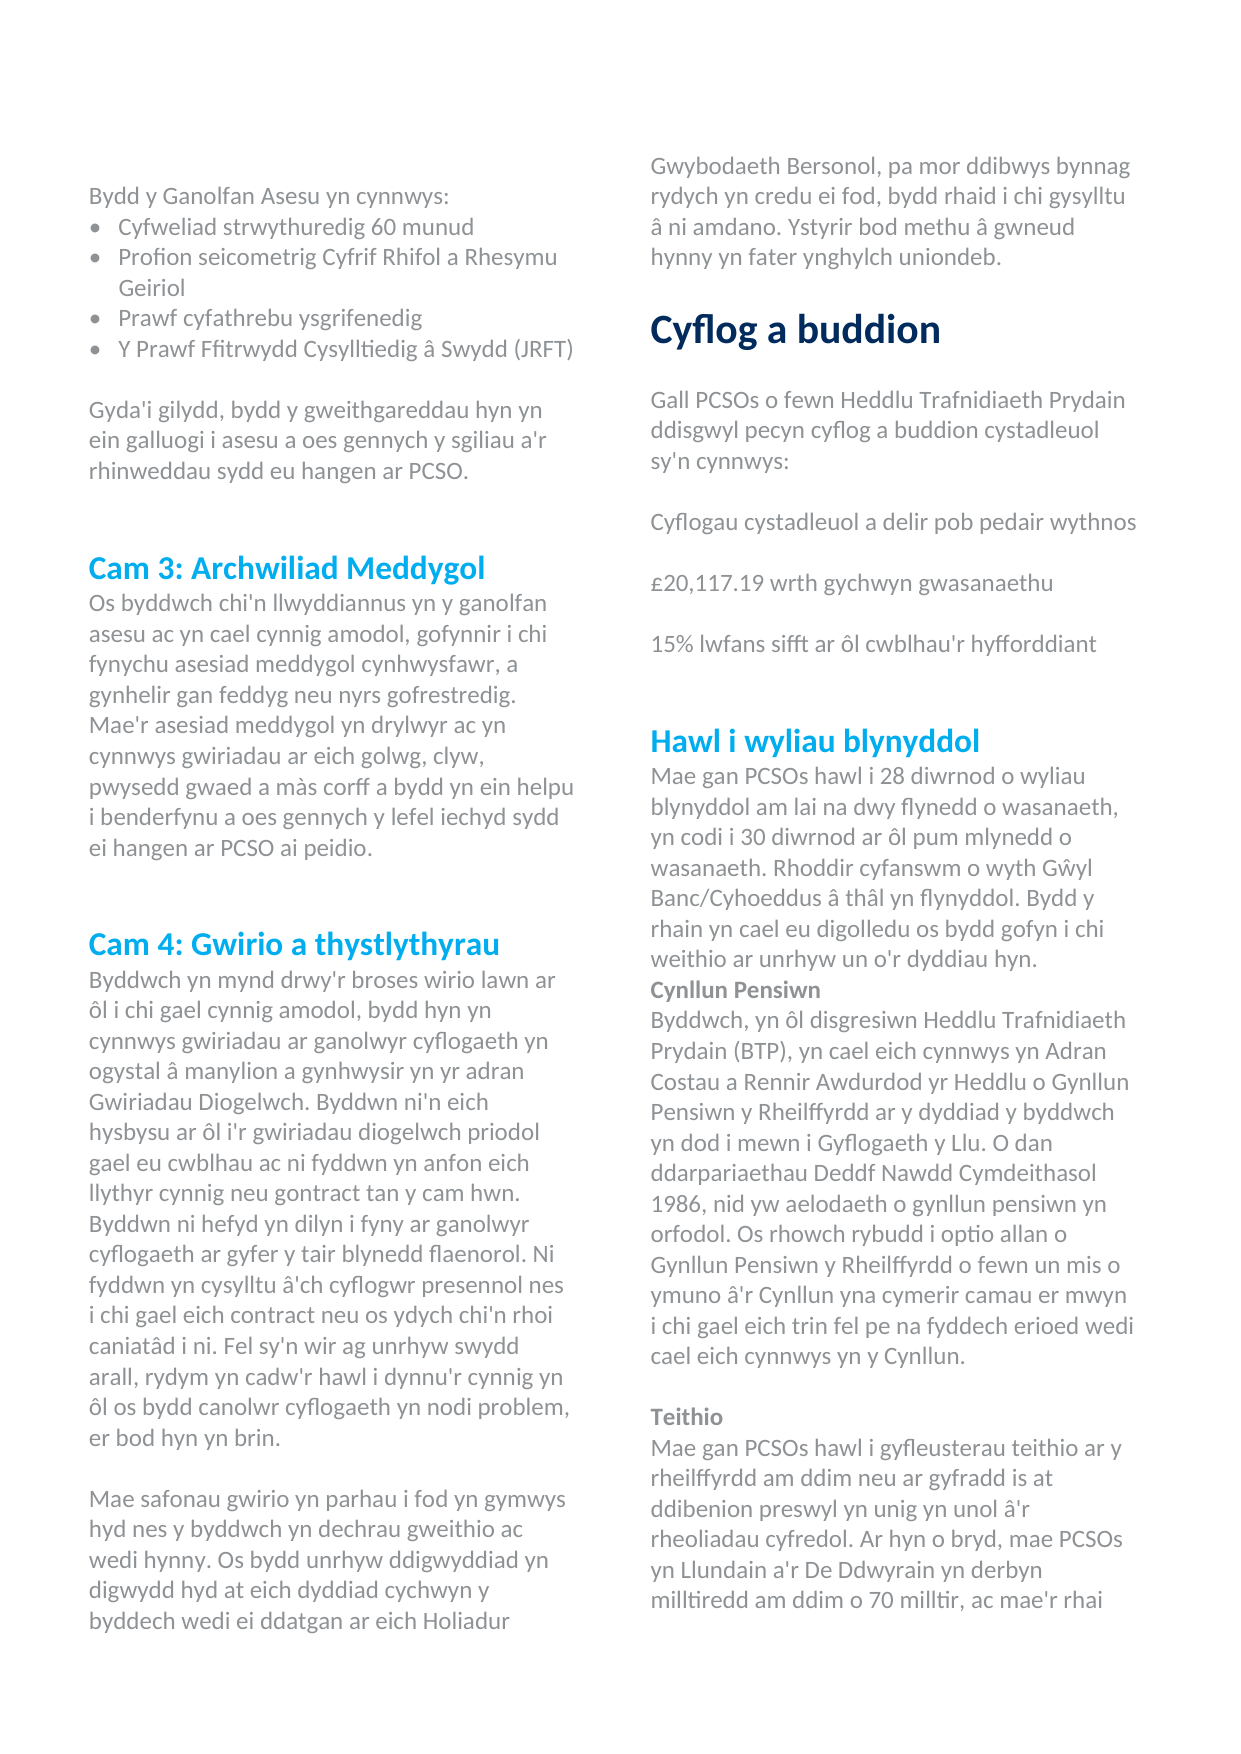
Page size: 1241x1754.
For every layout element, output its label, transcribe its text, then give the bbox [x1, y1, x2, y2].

text • Profion seicometrig Cyfrif Rhifol a Rhesymu Geiriol [89, 242, 575, 303]
text Byddwch yn mynd drwy'r broses wirio lawn ar ôl i chi gael cynnig amodol, bydd hyn yn cynnwys gwiriadau ar ganolwyr cyflogaeth yn ogystal â manylion a gynhwysir yn yr adran Gwiriadau Diogelwch. Byddwn ni'n eich hysbysu ar ôl i'r gwiriadau diogelwch priodol gael eu cwblhau ac ni fyddwn yn anfon eich llythyr cynnig neu gontract tan y cam hwn. Byddwn ni hefyd yn dilyn i fyny ar ganolwyr cyflogaeth ar gyfer y tair blynedd flaenorol. Ni fyddwn yn cysylltu â'ch cyflogwr presennol nes i chi gael eich contract neu os ydych chi'n rhoi caniatâd i ni. Fel sy'n wir ag unrhyw swydd arall, rydym yn cadw'r hawl i dynnu'r cynnig yn ôl os bydd canolwr cyflogaeth yn nodi problem, er bod hyn yn brin. [89, 964, 575, 1452]
text Mae safonau gwirio yn parhau i fod yn gymwys hyd nes y byddwch yn dechrau gweithio ac wedi hynny. Os bydd unrhyw ddigwyddiad yn digwydd hyd at eich dyddiad cychwyn y byddech wedi ei ddatgan ar eich Holiadur Gwybodaeth Bersonol, pa mor ddibwys bynnag rydych yn credu ei fod, bydd rhaid i chi gysylltu â ni amdano. Ystyrir bod methu â gwneud hynny yn fater ynghylch uniondeb. [650, 150, 1137, 272]
text Os byddwch chi'n llwyddiannus yn y ganolfan asesu ac yn cael cynnig amodol, gofynnir i chi fynychu asesiad meddygol cynhwysfawr, a gynhelir gan feddyg neu nyrs gofrestredig. Mae'r asesiad meddygol yn drylwyr ac yn cynnwys gwiriadau ar eich golwg, clyw, pwysedd gwaed a màs corff a bydd yn ein helpu i benderfynu a oes gennych y lefel iechyd sydd ei hangen ar PCSO ai peidio. [89, 587, 575, 862]
text Bydd y Ganolfan Asesu yn cynnwys: [89, 181, 575, 211]
text 15% lwfans sifft ar ôl cwblhau'r hyfforddiant [650, 628, 1137, 659]
text Byddwch, yn ôl disgresiwn Heddlu Trafnidiaeth Prydain (BTP), yn cael eich cynnwys yn Adran Costau a Rennir Awdurdod yr Heddlu o Gynllun Pensiwn y Rheilffyrdd ar y dyddiad y byddwch yn dod i mewn i Gyflogaeth y Llu. O dan ddarpariaethau Deddf Nawdd Cymdeithasol 1986, nid yw aelodaeth o gynllun pensiwn yn orfodol. Os rhowch rybudd i optio allan o Gynllun Pensiwn y Rheilffyrdd o fewn un mis o ymuno â'r Cynllun yna cymerir camau er mwyn i chi gael eich trin fel pe na fyddech erioed wedi cael eich cynnwys yn y Cynllun. [650, 1004, 1137, 1371]
text Hawl i wyliau blynyddol [650, 720, 1137, 760]
text • Prawf cyfathrebu ysgrifenedig [89, 303, 575, 333]
text Gall PCSOs o fewn Heddlu Trafnidiaeth Prydain ddisgwyl pecyn cyflog a buddion cystadleuol sy'n cynnwys: [650, 384, 1137, 476]
text Cam 4: Gwirio a thystlythyrau [89, 923, 575, 964]
text Gyda'i gilydd, bydd y gweithgareddau hyn yn ein galluogi i asesu a oes gennych y sgiliau a'r rhinweddau sydd eu hangen ar PCSO. [89, 394, 575, 486]
text Cynllun Pensiwn [650, 974, 1137, 1004]
text Mae gan PCSOs hawl i 28 diwrnod o wyliau blynyddol am lai na dwy flynedd o wasanaeth, yn codi i 30 diwrnod ar ôl pum mlynedd o wasanaeth. Rhoddir cyfanswm o wyth Gŵyl Banc/Cyhoeddus â thâl yn flynyddol. Bydd y rhain yn cael eu digolledu os bydd gofyn i chi weithio ar unrhyw un o'r dyddiau hyn. [650, 760, 1137, 974]
text Cyflogau cystadleuol a delir pob pedair wythnos [650, 506, 1137, 537]
text Teithio [650, 1401, 1137, 1432]
text Cam 3: Archwiliad Meddygol [89, 547, 575, 587]
text Mae safonau gwirio yn parhau i fod yn gymwys hyd nes y byddwch yn dechrau gweithio ac wedi hynny. Os bydd unrhyw ddigwyddiad yn digwydd hyd at eich dyddiad cychwyn y byddech wedi ei ddatgan ar eich Holiadur Gwybodaeth Bersonol, pa mor ddibwys bynnag rydych yn credu ei fod, bydd rhaid i chi gysylltu â ni amdano. Ystyrir bod methu â gwneud hynny yn fater ynghylch uniondeb. [89, 1483, 575, 1635]
text • Y Prawf Ffitrwydd Cysylltiedig â Swydd (JRFT) [89, 333, 575, 364]
text £20,117.19 wrth gychwyn gwasanaethu [650, 567, 1137, 598]
text Cyflog a buddion [650, 303, 1137, 353]
text • Cyfweliad strwythuredig 60 munud [89, 211, 575, 242]
